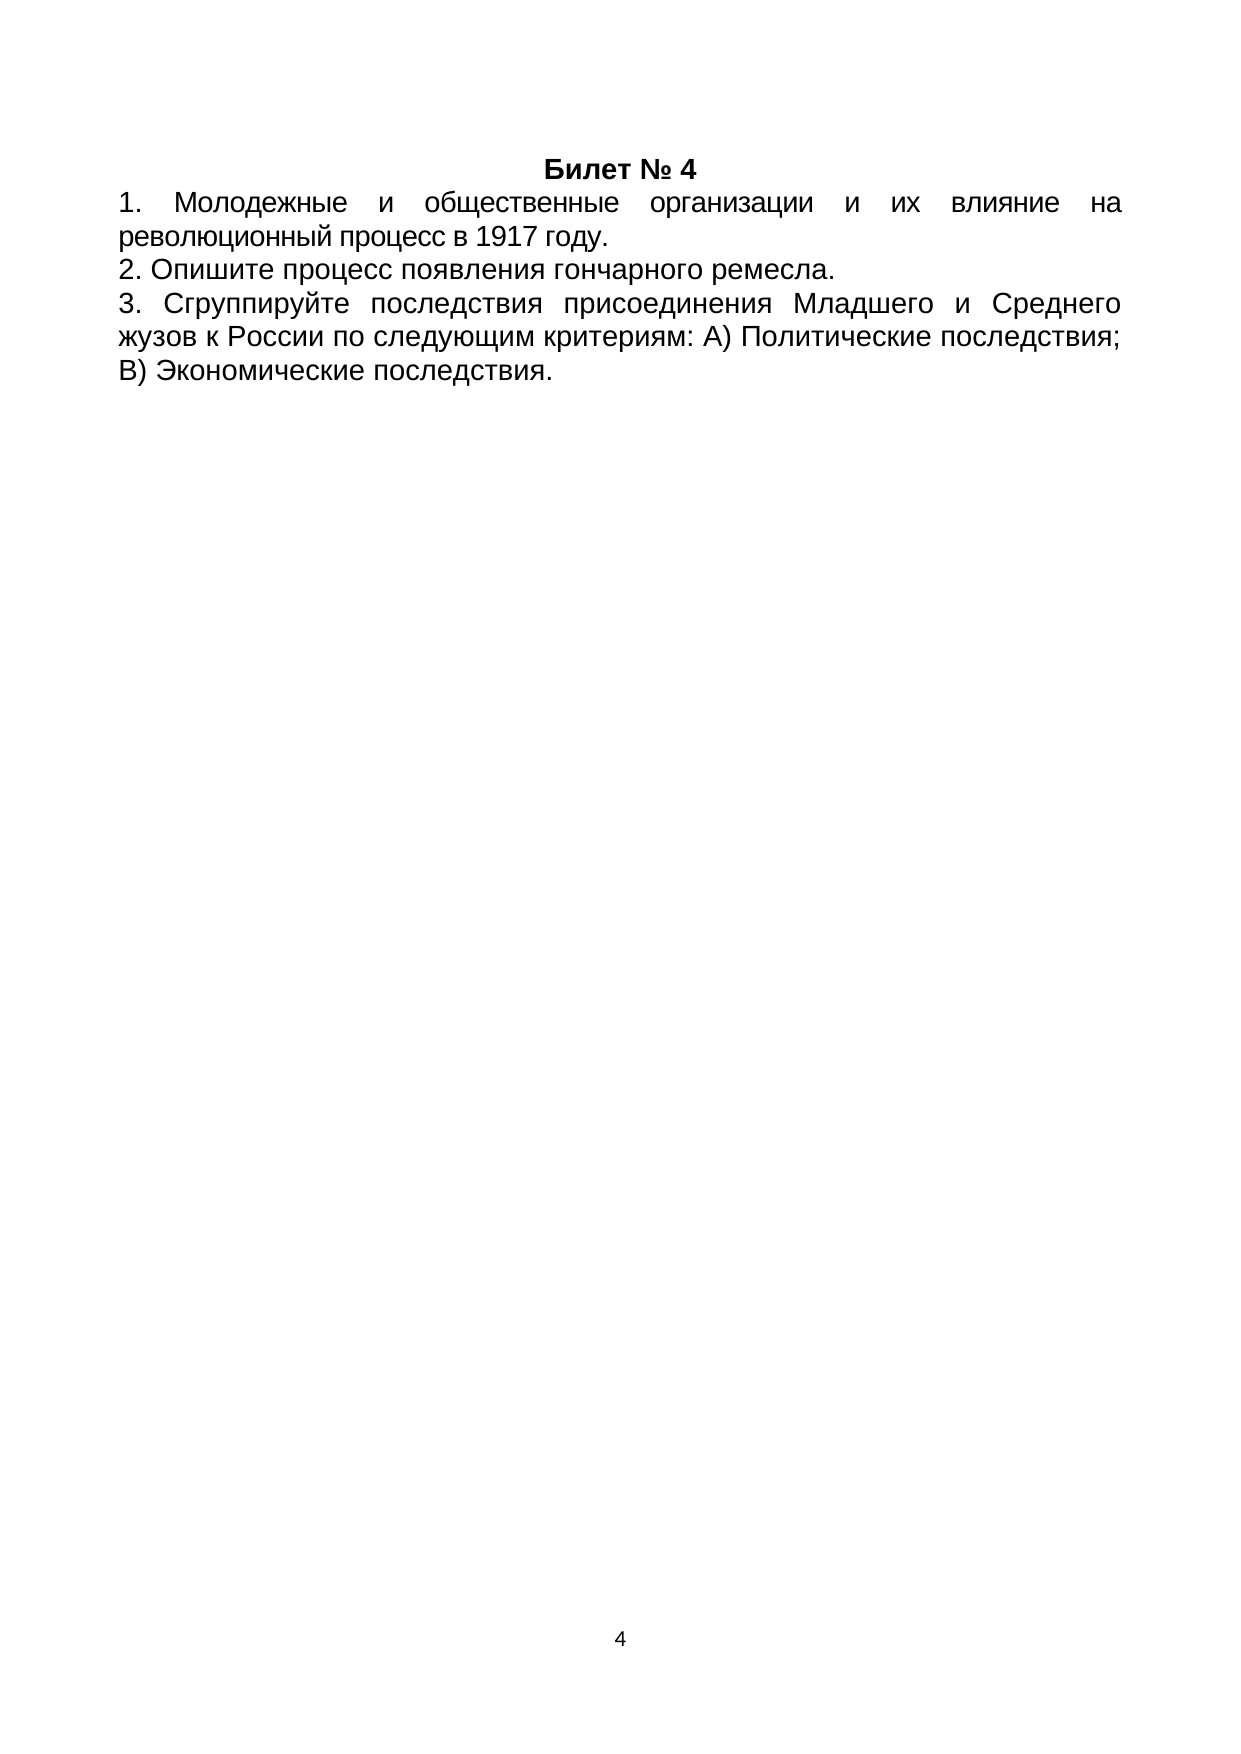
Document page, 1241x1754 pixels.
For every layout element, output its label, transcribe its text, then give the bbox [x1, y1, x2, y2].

list 1. Молодежные и общественные организации и их влияние на революционный процесс в 1917 году. [118, 185, 1122, 252]
list 3. Сгруппируйте последствия присоединения Младшего и Среднего жузов к России по следующим критериям: А) Политические последствия; В) Экономические последствия. [118, 286, 1122, 386]
list 2. Опишите процесс появления гончарного ремесла. [118, 252, 1122, 286]
text Билет № 4 [118, 152, 1122, 185]
